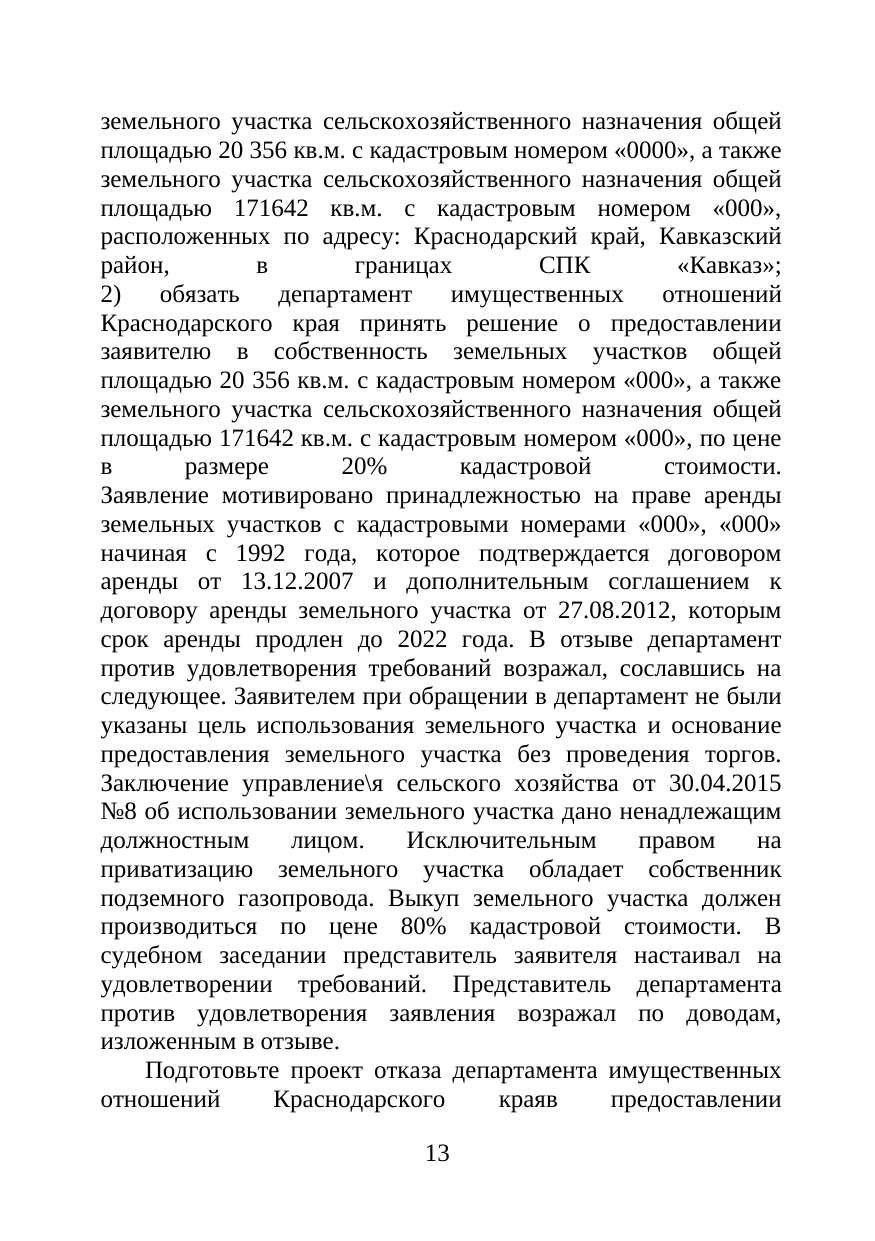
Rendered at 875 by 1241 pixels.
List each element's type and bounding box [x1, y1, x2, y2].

text [100, 1055, 782, 1113]
text [100, 106, 782, 1055]
